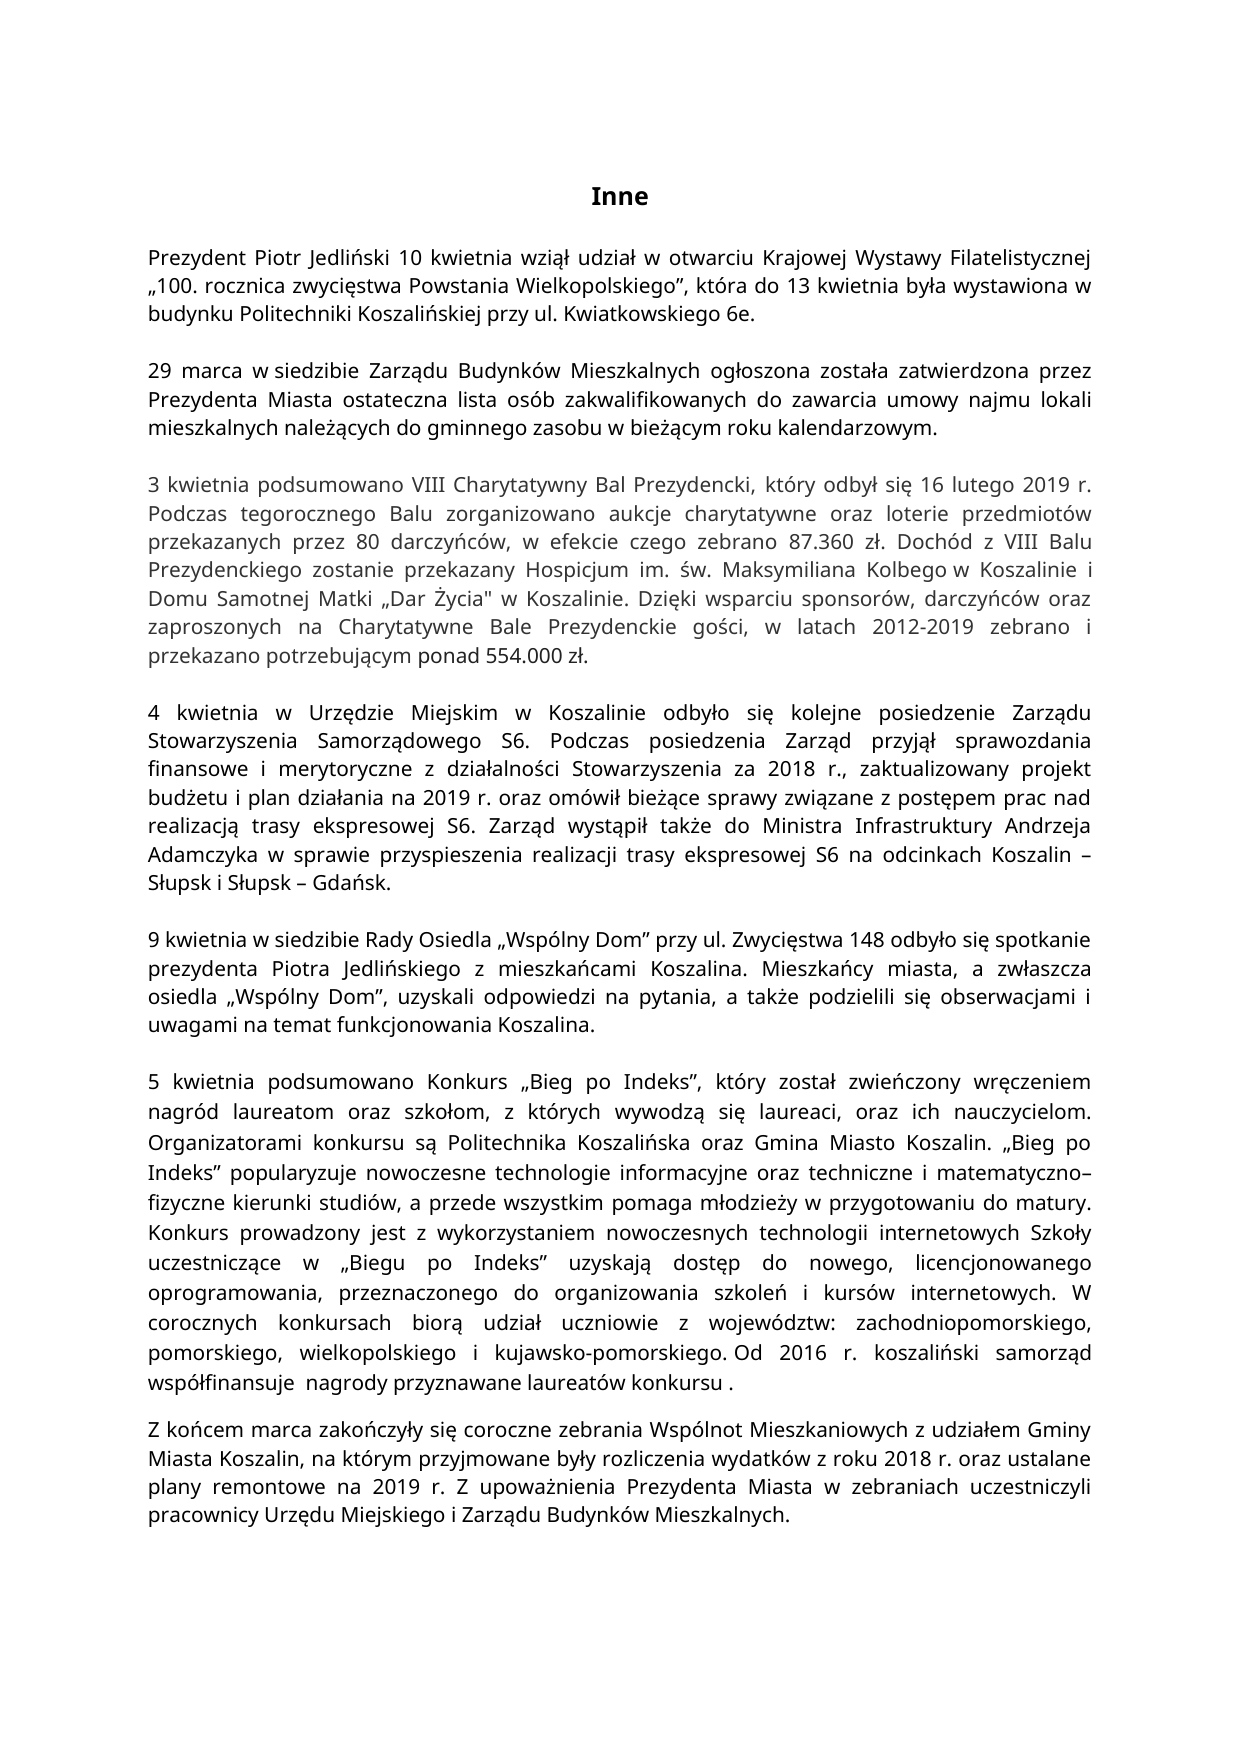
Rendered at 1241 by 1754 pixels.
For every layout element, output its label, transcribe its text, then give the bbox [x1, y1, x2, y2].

text Z końcem marca zakończyły się coroczne zebrania Wspólnot Mieszkaniowych z udziałem Gminy Miasta Koszalin, na którym przyjmowane były rozliczenia wydatków z roku 2018 r. oraz ustalane plany remontowe na 2019 r. Z upoważnienia Prezydenta Miasta w zebraniach uczestniczyli pracownicy Urzędu Miejskiego i Zarządu Budynków Mieszkalnych. [148, 1415, 1093, 1529]
text 3 kwietnia podsumowano VIII Charytatywny Bal Prezydencki, który odbył się 16 lutego 2019 r. Podczas tegorocznego Balu zorganizowano aukcje charytatywne oraz loterie przedmiotów przekazanych przez 80 darczyńców, w efekcie czego zebrano 87.360 zł. Dochód z VIII Balu Prezydenckiego zostanie przekazany Hospicjum im. św. Maksymiliana Kolbego w Koszalinie i Domu Samotnej Matki „Dar Życia" w Koszalinie. Dzięki wsparciu sponsorów, darczyńców oraz zaproszonych na Charytatywne Bale Prezydenckie gości, w latach 2012-2019 zebrano i przekazano potrzebującym ponad 554.000 zł. [148, 470, 1093, 669]
text 5 kwietnia podsumowano Konkurs „Bieg po Indeks”, który został zwieńczony wręczeniem nagród laureatom oraz szkołom, z których wywodzą się laureaci, oraz ich nauczycielom. Organizatorami konkursu są Politechnika Koszalińska oraz Gmina Miasto Koszalin. „Bieg po Indeks” popularyzuje nowoczesne technologie informacyjne oraz techniczne i matematyczno–fizyczne kierunki studiów, a przede wszystkim pomaga młodzieży w przygotowaniu do matury. Konkurs prowadzony jest z wykorzystaniem nowoczesnych technologii internetowych Szkoły uczestniczące w „Biegu po Indeks” uzyskają dostęp do nowego, licencjonowanego oprogramowania, przeznaczonego do organizowania szkoleń i kursów internetowych. W corocznych konkursach biorą udział uczniowie z województw: zachodniopomorskiego, pomorskiego, wielkopolskiego i kujawsko-pomorskiego. Od 2016 r. koszaliński samorząd współfinansuje nagrody przyznawane laureatów konkursu . [148, 1067, 1093, 1397]
text 9 kwietnia w siedzibie Rady Osiedla „Wspólny Dom” przy ul. Zwycięstwa 148 odbyło się spotkanie prezydenta Piotra Jedlińskiego z mieszkańcami Koszalina. Mieszkańcy miasta, a zwłaszcza osiedla „Wspólny Dom”, uzyskali odpowiedzi na pytania, a także podzielili się obserwacjami i uwagami na temat funkcjonowania Koszalina. [148, 925, 1093, 1039]
text Prezydent Piotr Jedliński 10 kwietnia wziął udział w otwarciu Krajowej Wystawy Filatelistycznej „100. rocznica zwycięstwa Powstania Wielkopolskiego”, która do 13 kwietnia była wystawiona w budynku Politechniki Koszalińskiej przy ul. Kwiatkowskiego 6e. [148, 243, 1093, 328]
text Inne [148, 178, 1093, 212]
text 4 kwietnia w Urzędzie Miejskim w Koszalinie odbyło się kolejne posiedzenie Zarządu Stowarzyszenia Samorządowego S6. Podczas posiedzenia Zarząd przyjął sprawozdania finansowe i merytoryczne z działalności Stowarzyszenia za 2018 r., zaktualizowany projekt budżetu i plan działania na 2019 r. oraz omówił bieżące sprawy związane z postępem prac nad realizacją trasy ekspresowej S6. Zarząd wystąpił także do Ministra Infrastruktury Andrzeja Adamczyka w sprawie przyspieszenia realizacji trasy ekspresowej S6 na odcinkach Koszalin – Słupsk i Słupsk – Gdańsk. [148, 698, 1093, 897]
text 29 marca w siedzibie Zarządu Budynków Mieszkalnych ogłoszona została zatwierdzona przez Prezydenta Miasta ostateczna lista osób zakwalifikowanych do zawarcia umowy najmu lokali mieszkalnych należących do gminnego zasobu w bieżącym roku kalendarzowym. [148, 356, 1093, 442]
